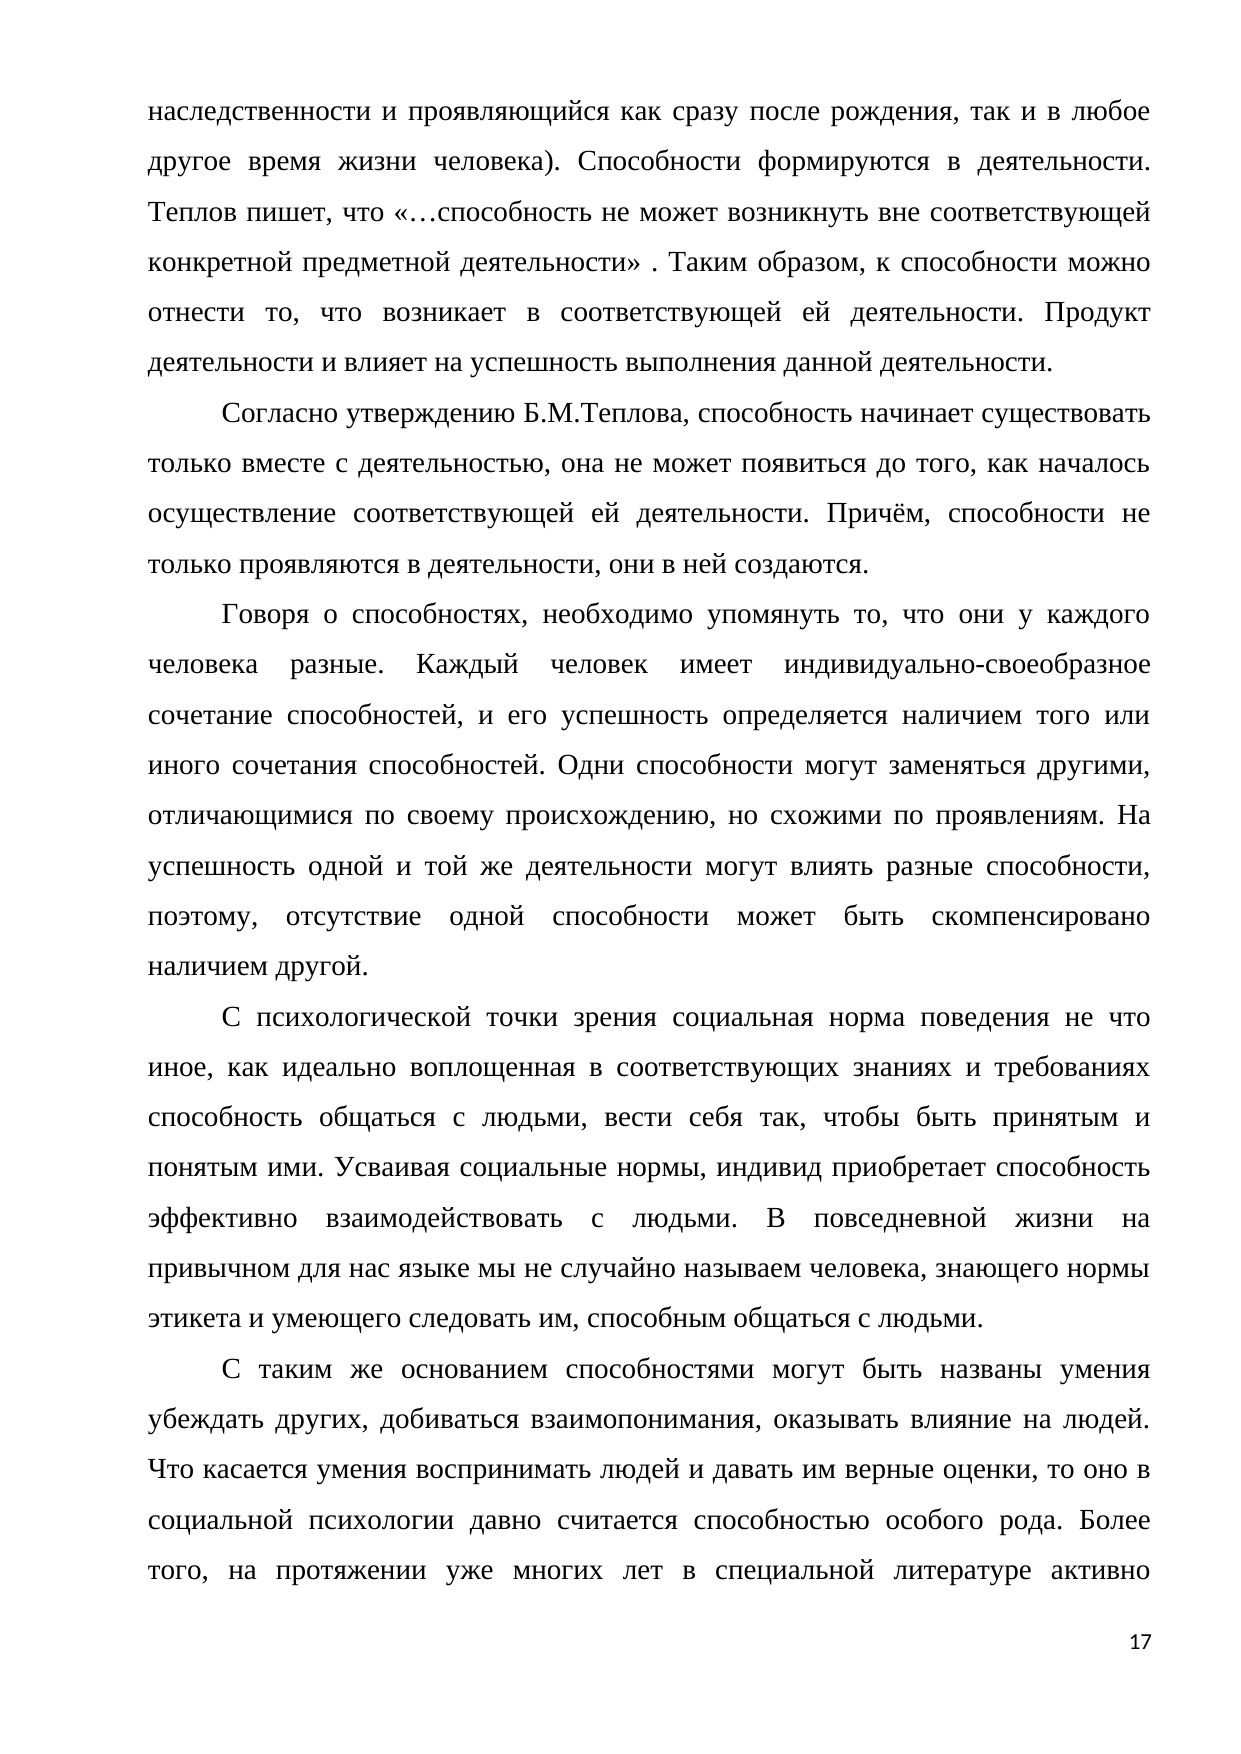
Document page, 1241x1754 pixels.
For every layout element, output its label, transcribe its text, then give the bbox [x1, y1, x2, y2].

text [148, 1351, 1152, 1586]
text С психологической точки зрения социальная норма поведения не что иное, как идеально воплощенная в соответствующих знаниях и требованиях способность общаться с людьми, вести себя так, чтобы быть принятым и понятым ими. Усваивая социальные нормы, индивид приобретает способность эффективно взаимодействовать с людьми. В повседневной жизни на привычном для нас языке мы не случайно называем человека, знающего нормы этикета и умеющего следовать им, способным общаться с людьми. [148, 999, 1152, 1334]
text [148, 93, 1152, 378]
text Согласно утверждению Б.М.Теплова, способность начинает существовать только вместе с деятельностью, она не может появиться до того, как началось осуществление соответствующей ей деятельности. Причём, способности не только проявляются в деятельности, они в ней создаются. [148, 395, 1152, 579]
text Говоря о способностях, необходимо упомянуть то, что они у каждого человека разные. Каждый человек имеет индивидуально-своеобразное сочетание способностей, и его успешность определяется наличием того или иного сочетания способностей. Одни способности могут заменяться другими, отличающимися по своему происхождению, но схожими по проявлениям. На успешность одной и той же деятельности могут влиять разные способности, поэтому, отсутствие одной способности может быть скомпенсировано наличием другой. [148, 596, 1152, 982]
